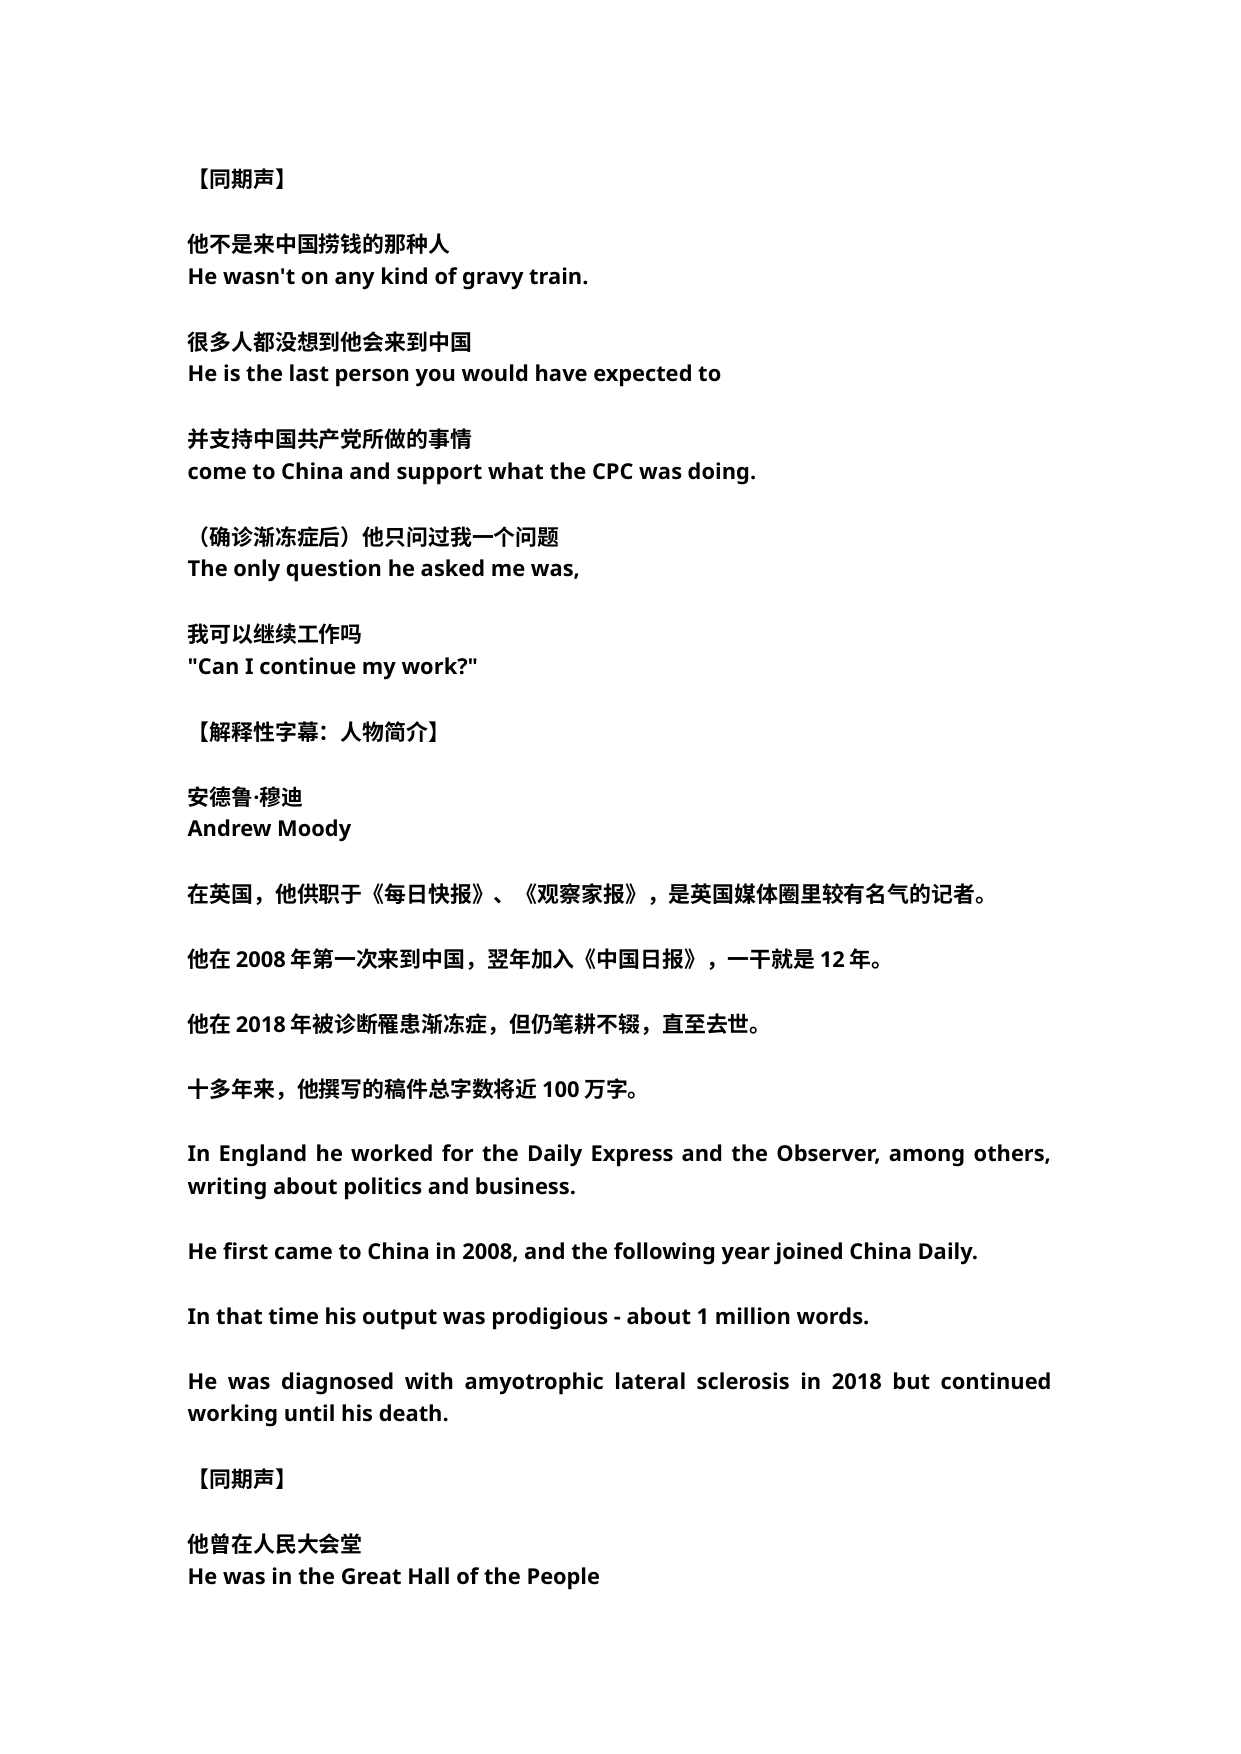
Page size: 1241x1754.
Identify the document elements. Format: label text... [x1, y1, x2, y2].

text 【同期声】 [187, 1462, 1053, 1494]
text 他不是来中国捞钱的那种人 [187, 227, 1053, 259]
text 我可以继续工作吗 [187, 617, 1053, 649]
text The only question he asked me was, [187, 552, 1053, 584]
text In England he worked for the Daily Express and the Observer, among others, writing about politics and business. [187, 1137, 1053, 1202]
text 【解释性字幕：人物简介】 [187, 714, 1053, 747]
text 安德鲁·穆迪 [187, 779, 1053, 812]
text 并支持中国共产党所做的事情 [187, 422, 1053, 454]
text "Can I continue my work?" [187, 649, 1053, 682]
text In that time his output was prodigious - about 1 million words. [187, 1299, 1053, 1332]
text 十多年来，他撰写的稿件总字数将近100万字。 [187, 1072, 1053, 1104]
text He was in the Great Hall of the People [187, 1559, 1053, 1592]
text 他在2018年被诊断罹患渐冻症，但仍笔耕不辍，直至去世。 [187, 1007, 1053, 1039]
text He wasn't on any kind of gravy train. [187, 259, 1053, 292]
text He is the last person you would have expected to [187, 357, 1053, 389]
text （确诊渐冻症后）他只问过我一个问题 [187, 519, 1053, 552]
text He was diagnosed with amyotrophic lateral sclerosis in 2018 but continued working until his death. [187, 1364, 1053, 1429]
text He first came to China in 2008, and the following year joined China Daily. [187, 1234, 1053, 1267]
text 他曾在人民大会堂 [187, 1527, 1053, 1559]
text 他在2008年第一次来到中国，翌年加入《中国日报》，一干就是12年。 [187, 942, 1053, 974]
text 在英国，他供职于《每日快报》、《观察家报》，是英国媒体圈里较有名气的记者。 [187, 877, 1053, 909]
text come to China and support what the CPC was doing. [187, 454, 1053, 487]
text Andrew Moody [187, 812, 1053, 844]
text 【同期声】 [187, 162, 1053, 194]
text 很多人都没想到他会来到中国 [187, 324, 1053, 357]
